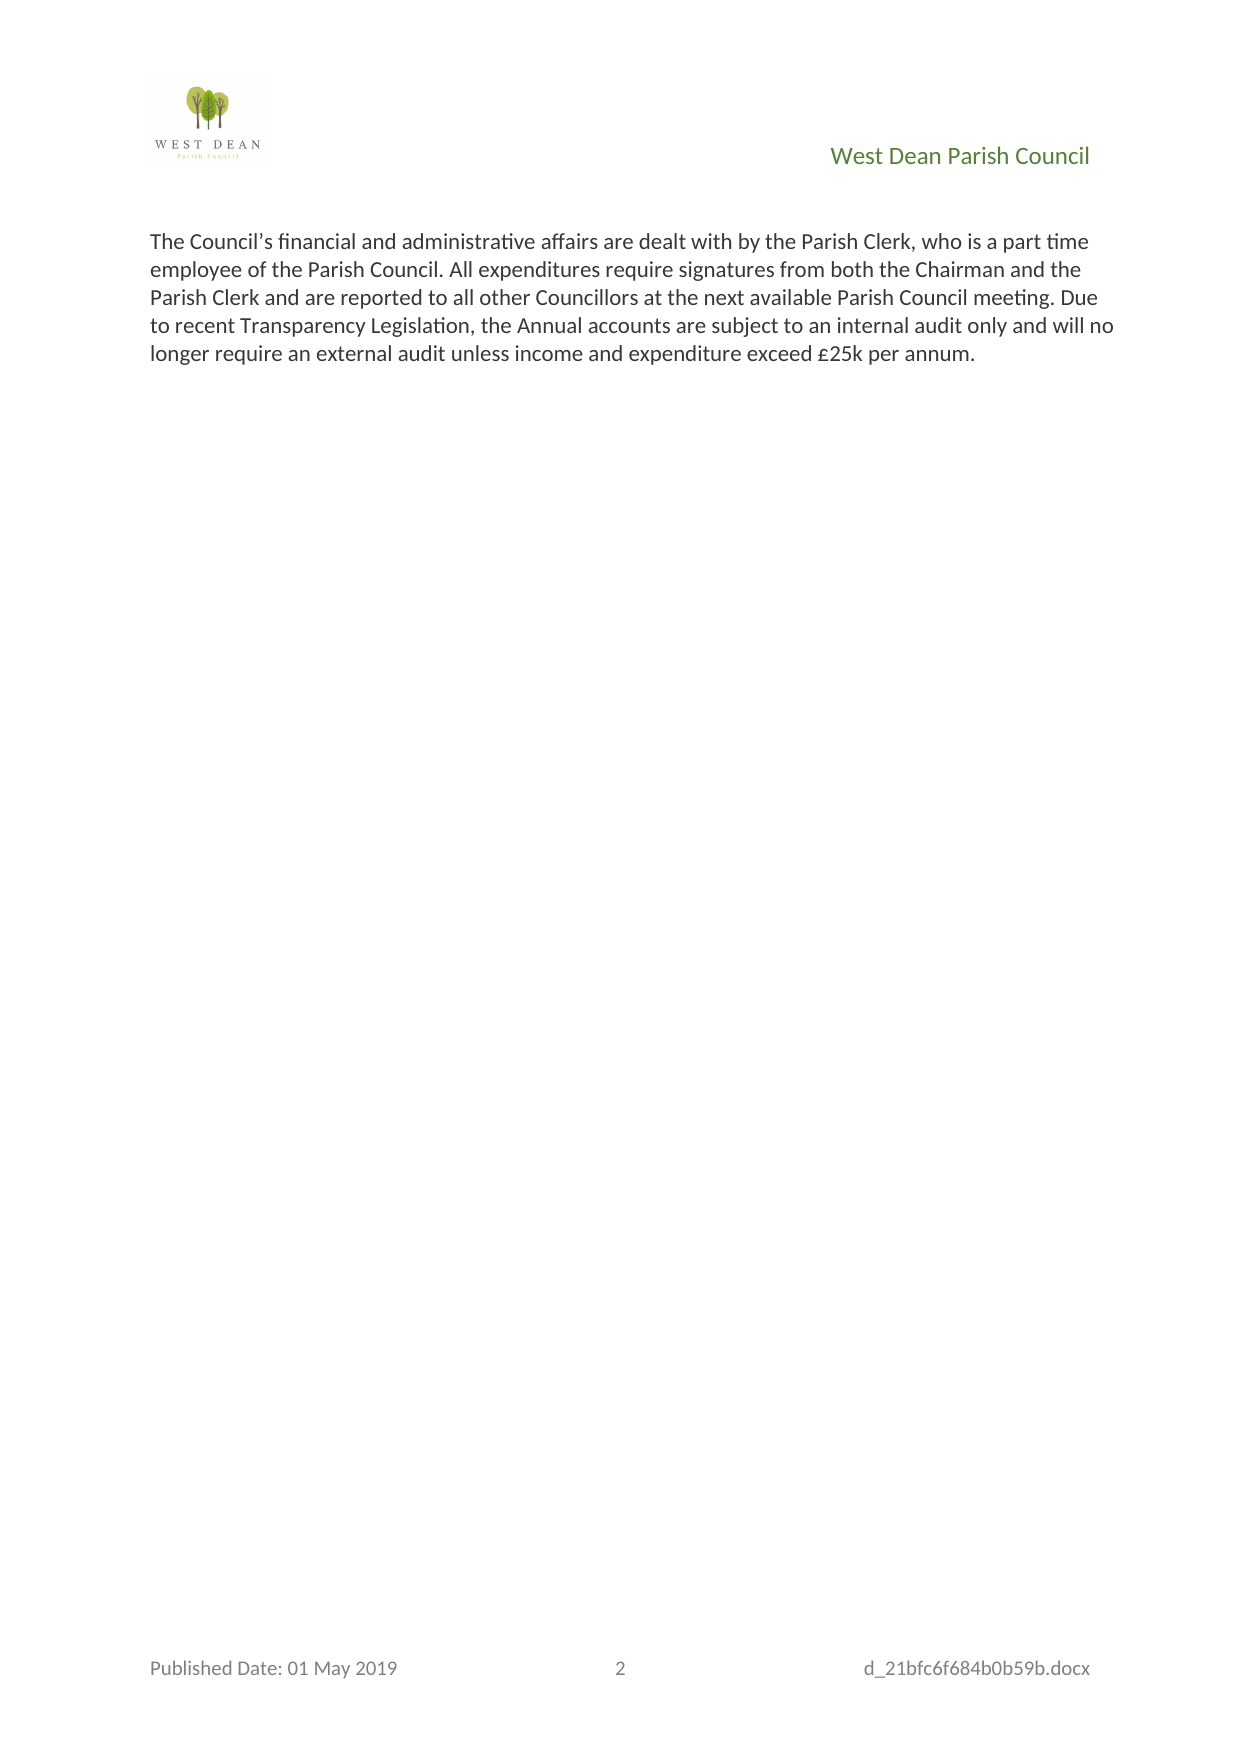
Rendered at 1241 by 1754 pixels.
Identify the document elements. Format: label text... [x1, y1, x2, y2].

text The Council’s financial and administrative affairs are dealt with by the Parish Clerk, who is a part time employee of the Parish Council. All expenditures require signatures from both the Chairman and the Parish Clerk and are reported to all other Councillors at the next available Parish Council meeting. Due to recent Transparency Legislation, the Annual accounts are subject to an internal audit only and will no longer require an external audit unless income and expenditure exceed £25k per annum. [150, 227, 1122, 367]
picture [150, 73, 267, 165]
